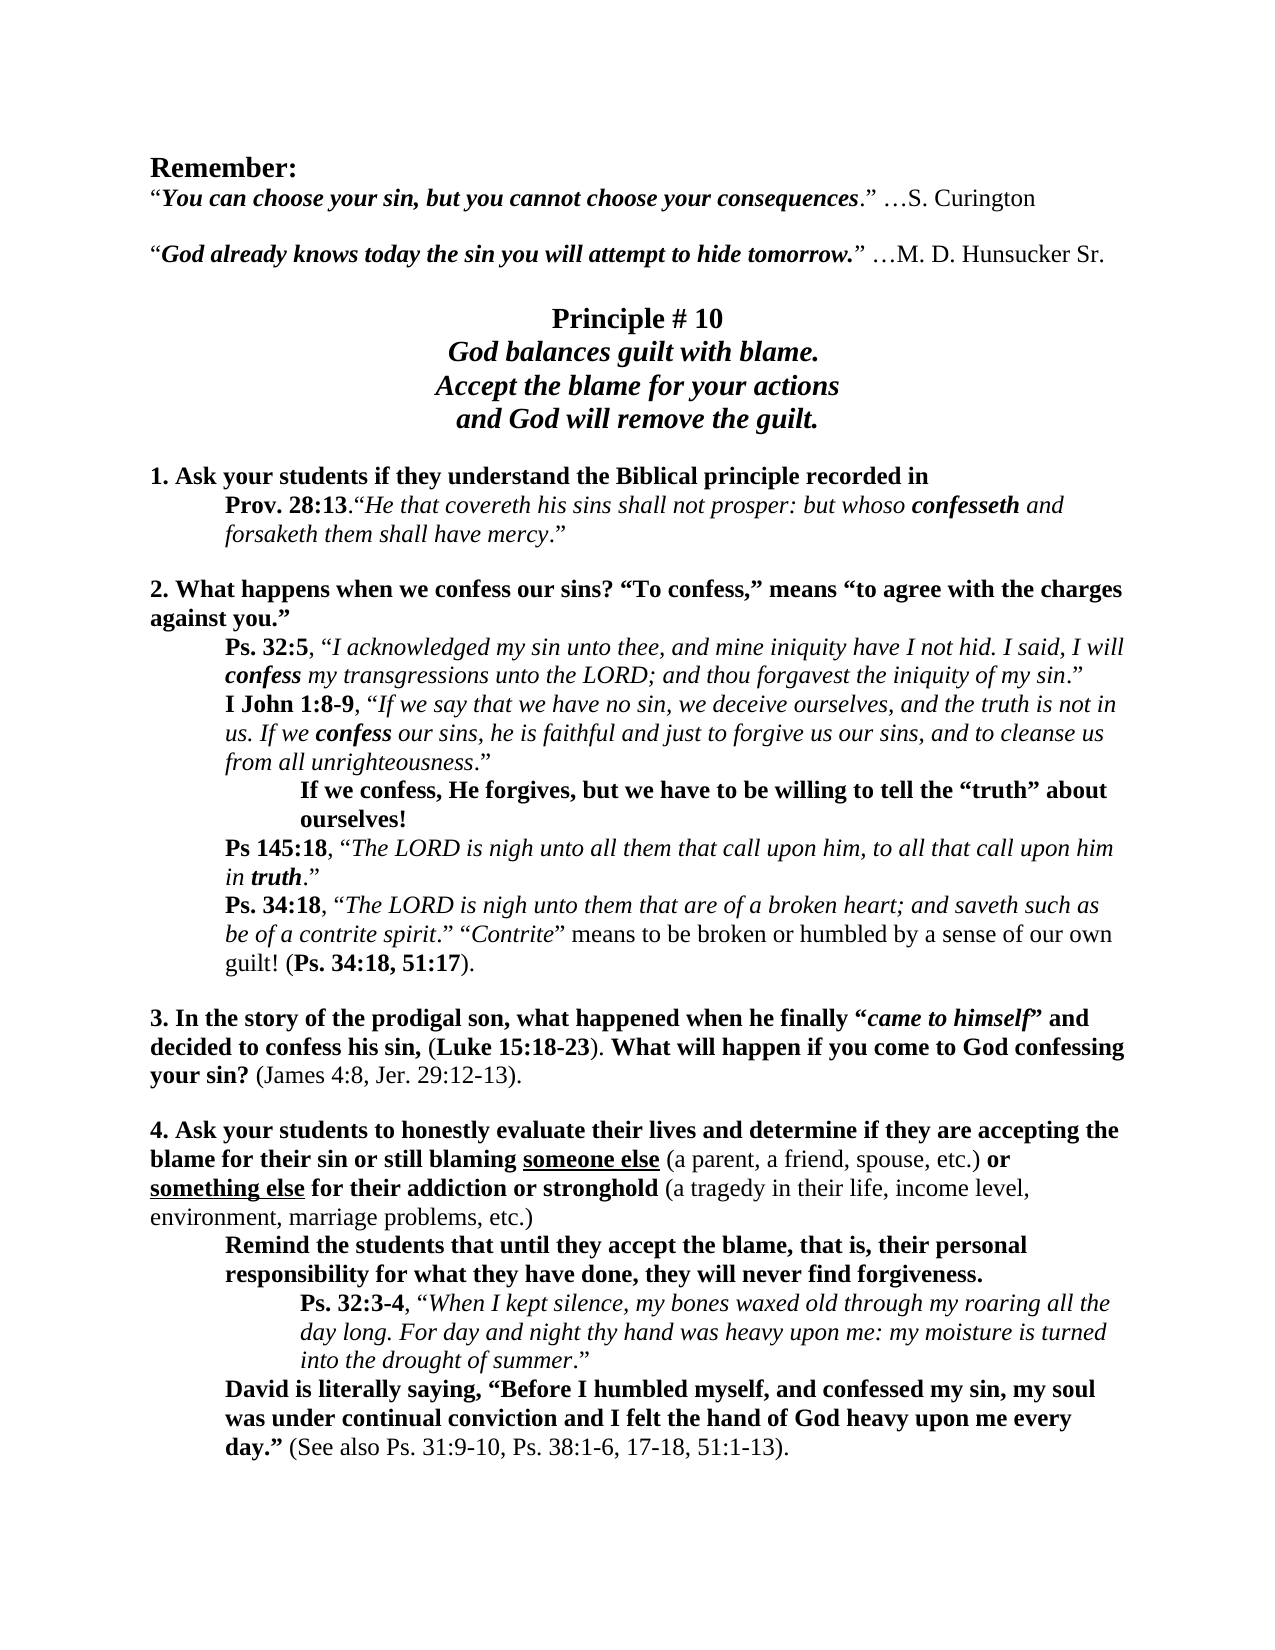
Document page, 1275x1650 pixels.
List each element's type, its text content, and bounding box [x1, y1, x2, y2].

text Ps. 32:5, “I acknowledged my sin unto thee, and mine iniquity have I not hid. I said, I will confess my transgressions unto the LORD; and thou forgavest the iniquity of my sin.” [225, 632, 1125, 689]
text “God already knows today the sin you will attempt to hide tomorrow.” …M. D. Hunsucker Sr. [150, 239, 1125, 267]
text Prov. 28:13.“He that covereth his sins shall not prosper: but whoso confesseth and forsaketh them shall have mercy.” [225, 490, 1125, 548]
text Remind the students that until they accept the blame, that is, their personal responsibility for what they have done, they will never find forgiveness. [225, 1231, 1125, 1288]
text Ps 145:18, “The LORD is nigh unto all them that call upon him, to all that call upon him in truth.” [225, 833, 1125, 890]
text I John 1:8-9, “If we say that we have no sin, we deceive ourselves, and the truth is not in us. If we confess our sins, he is faithful and just to forgive us our sins, and to cleanse us from all unrighteousness.” [225, 689, 1125, 775]
text 2. What happens when we confess our sins? “To confess,” means “to agree with the charges against you.” [150, 574, 1125, 632]
text Remember: [150, 150, 1125, 183]
text David is literally saying, “Before I humbled myself, and confessed my sin, my soul was under continual conviction and I felt the hand of God heavy upon me every day.” (See also Ps. 31:9-10, Ps. 38:1-6, 17-18, 51:1-13). [225, 1374, 1125, 1461]
text 3. In the story of the prodigal son, what happened when he finally “came to himself” and decided to confess his sin, (Luke 15:18-23). What will happen if you come to God confessing your sin? (James 4:8, Jer. 29:12-13). [150, 1003, 1125, 1089]
text Accept the blame for your actions [150, 368, 1125, 402]
text Ps. 32:3-4, “When I kept silence, my bones waxed old through my roaring all the day long. For day and night thy hand was heavy upon me: my moisture is turned into the drought of summer.” [300, 1288, 1125, 1374]
text “You can choose your sin, but you cannot choose your consequences.” …S. Curington [150, 183, 1125, 212]
text 1. Ask your students if they understand the Biblical principle recorded in [150, 461, 1125, 490]
text If we confess, He forgives, but we have to be willing to tell the “truth” about ourselves! [300, 775, 1125, 833]
text and God will remove the guilt. [150, 402, 1125, 435]
text Principle # 10 [150, 301, 1125, 334]
text God balances guilt with blame. [150, 334, 1125, 368]
text Ps. 34:18, “The LORD is nigh unto them that are of a broken heart; and saveth such as be of a contrite spirit.” “Contrite” means to be broken or humbled by a sense of our own guilt! (Ps. 34:18, 51:17). [225, 890, 1125, 977]
text 4. Ask your students to honestly evaluate their lives and determine if they are accepting the blame for their sin or still blaming someone else (a parent, a friend, spouse, etc.) or something else for their addiction or stronghold (a tragedy in their life, income level, environment, marriage problems, etc.) [150, 1116, 1125, 1231]
